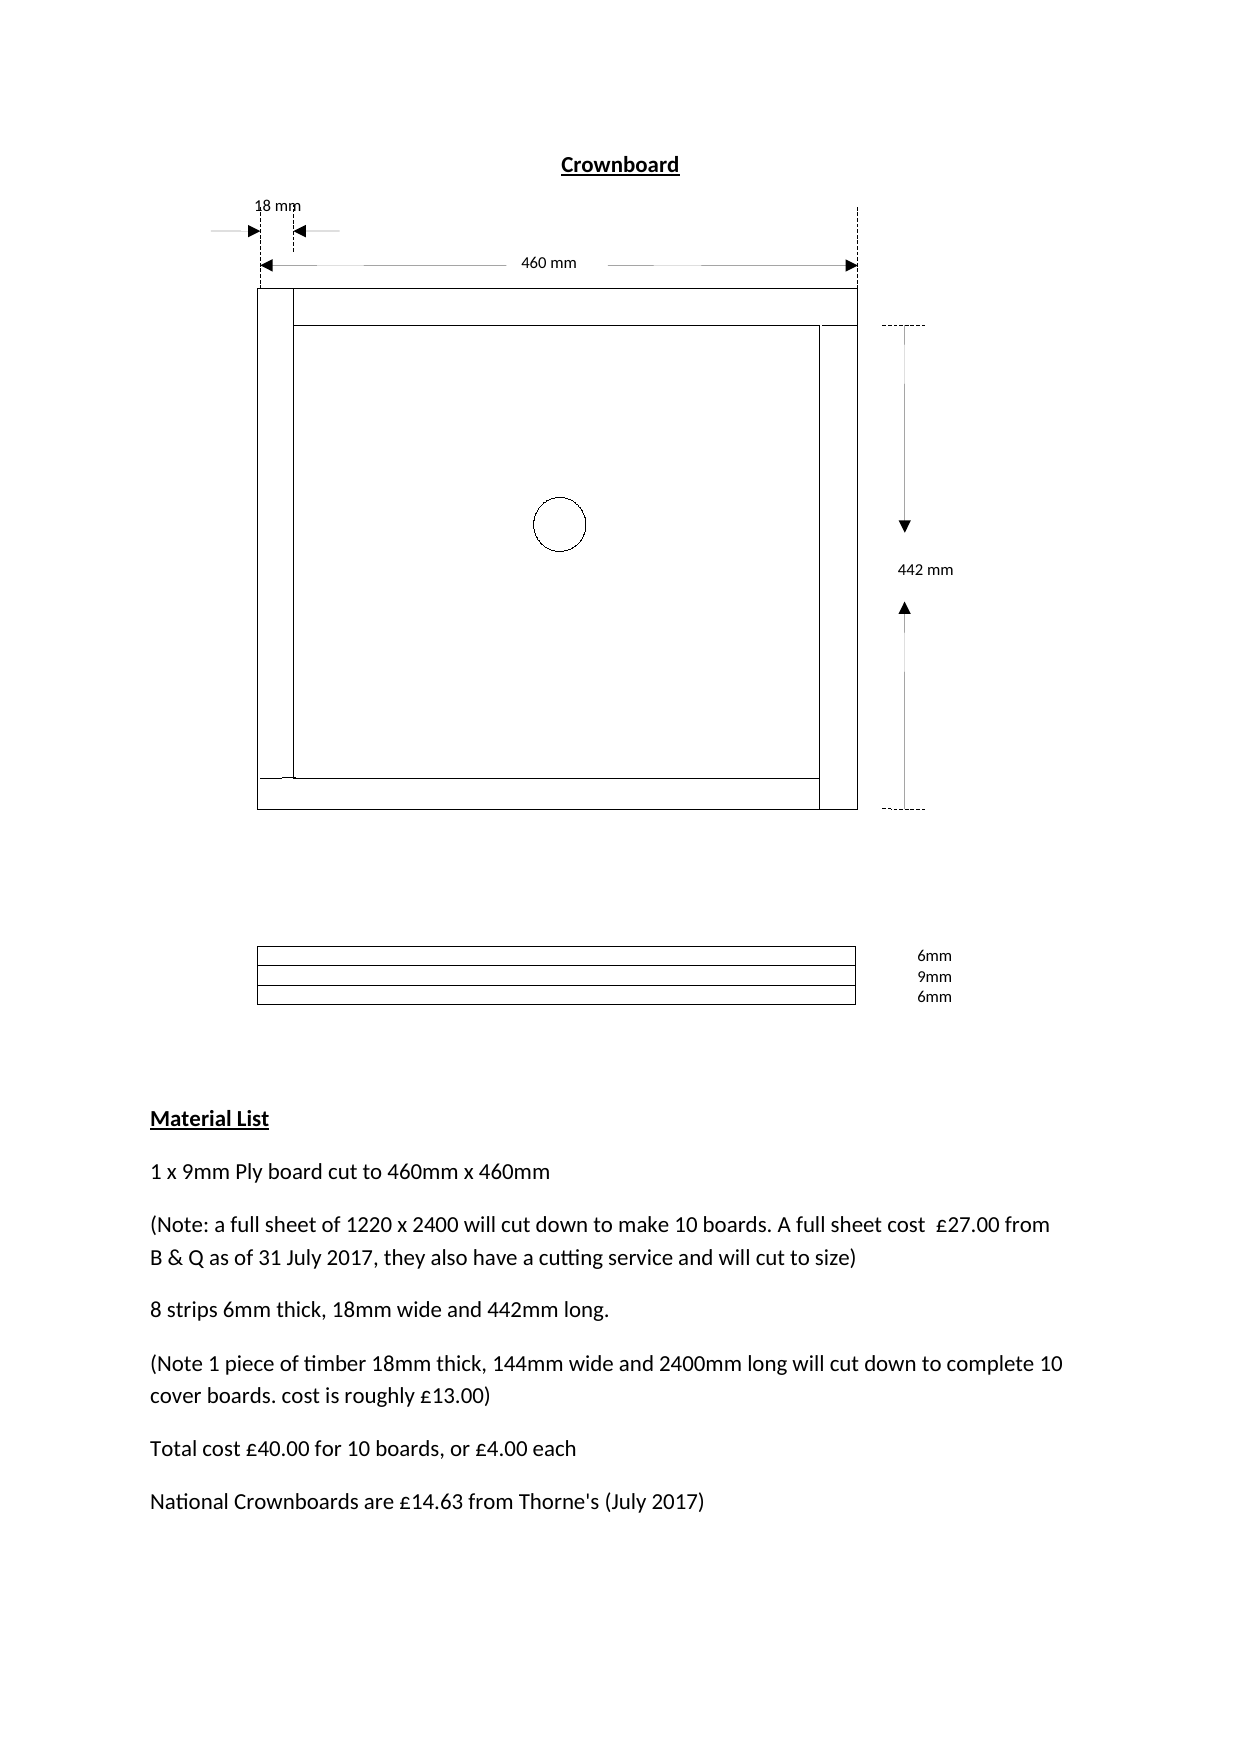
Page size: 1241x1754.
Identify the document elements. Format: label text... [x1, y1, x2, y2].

text (Note 1 piece of timber 18mm thick, 144mm wide and 2400mm long will cut down to complete 10 cover boards. cost is roughly £13.00) [150, 1349, 1090, 1409]
text Material List [150, 1104, 1090, 1132]
text National Crownboards are £14.63 from Thorne's (July 2017) [150, 1487, 1090, 1515]
text Total cost £40.00 for 10 boards, or £4.00 each [150, 1434, 1090, 1462]
text 8 strips 6mm thick, 18mm wide and 442mm long. [150, 1296, 1090, 1324]
text (Note: a full sheet of 1220 x 2400 will cut down to make 10 boards. A full sheet cost £27.00 from B & Q as of 31 July 2017, they also have a cutting service and will cut to size) [150, 1210, 1090, 1271]
text 1 x 9mm Ply board cut to 460mm x 460mm [150, 1157, 1090, 1185]
text Crownboard [150, 150, 1090, 178]
